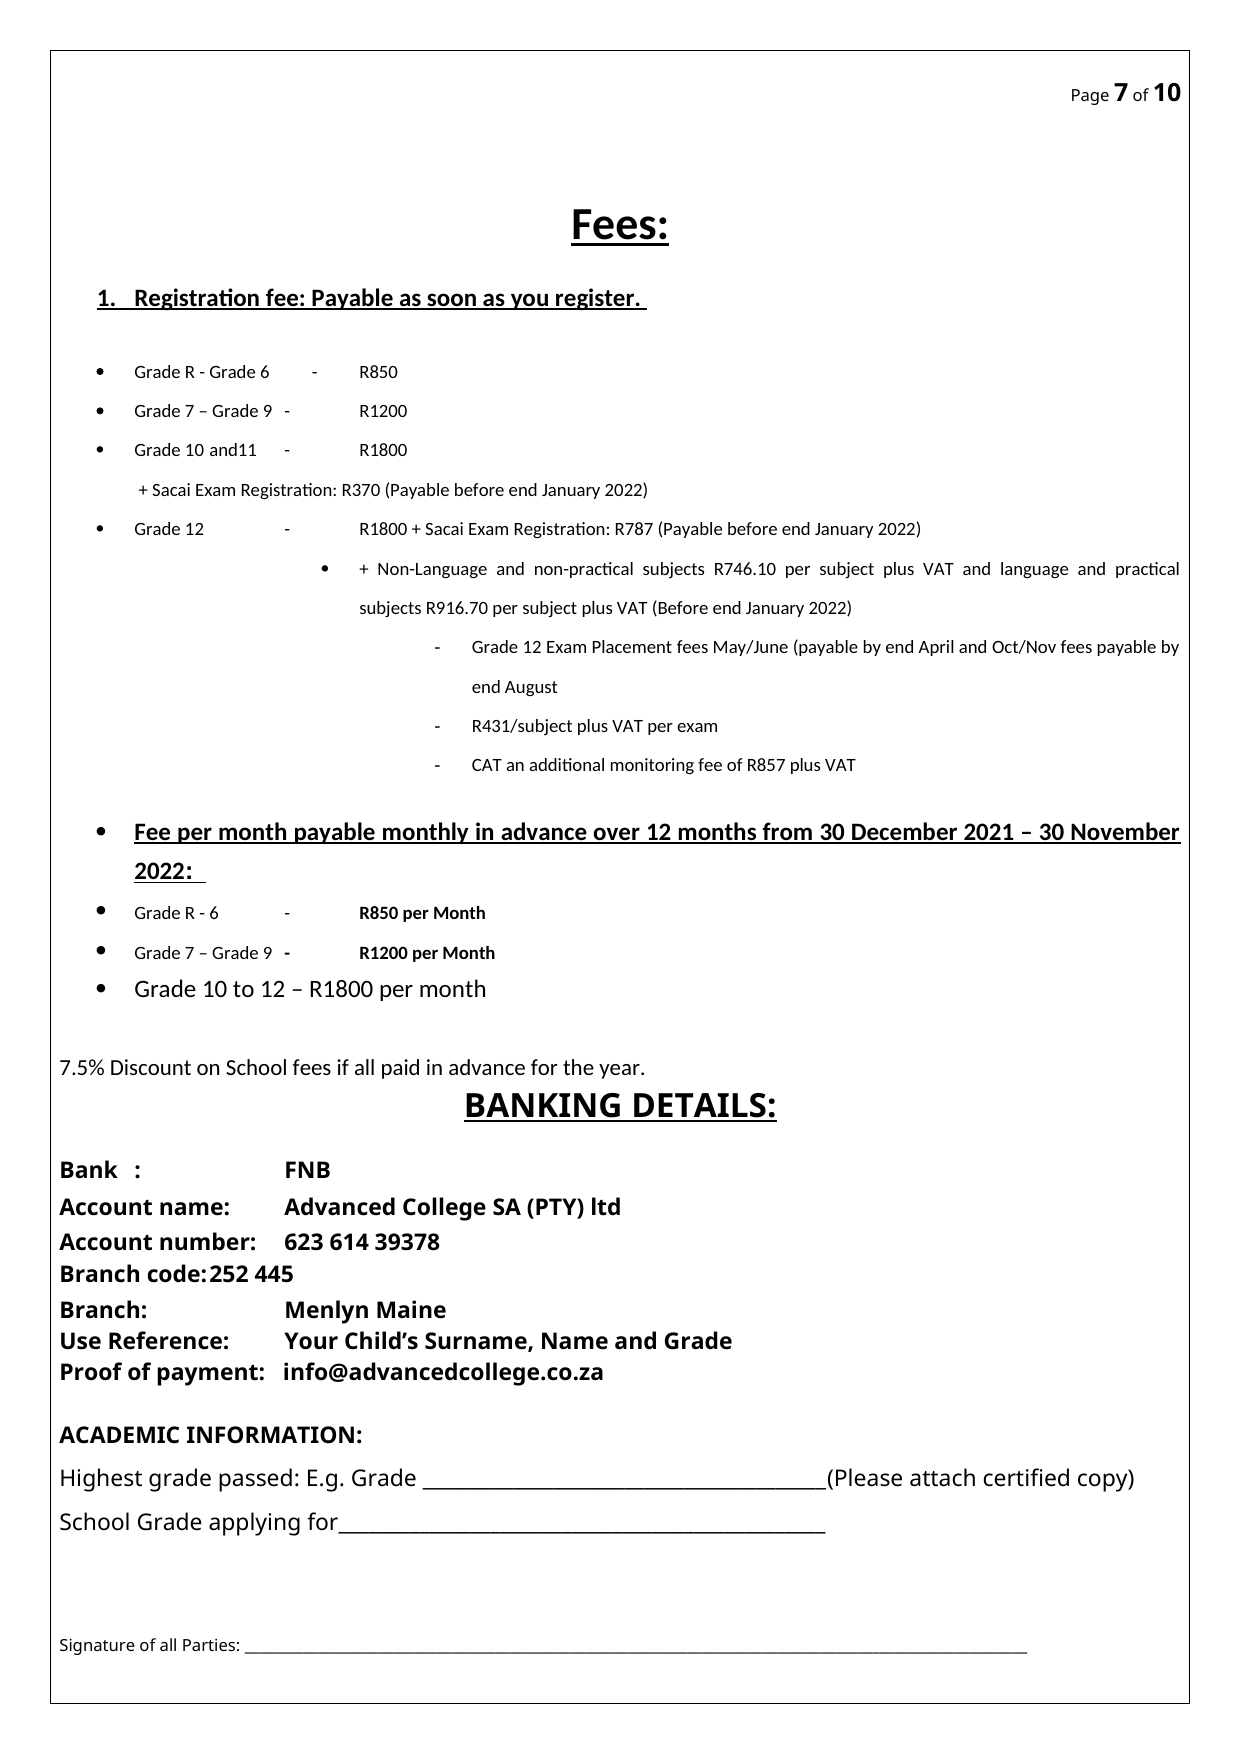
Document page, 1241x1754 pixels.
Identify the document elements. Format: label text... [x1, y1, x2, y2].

text Account name: Advanced College SA (PTY) ltd [59, 1190, 1181, 1222]
text 7.5% Discount on School fees if all paid in advance for the year. [59, 1053, 1181, 1081]
text Highest grade passed: E.g. Grade (Please attach certified copy) [59, 1462, 1181, 1493]
list Grade R - Grade 6 - R850 [97, 343, 1181, 383]
list Grade 12 Exam Placement fees May/June (payable by end April and Oct/Nov fees payable by end August [434, 619, 1181, 698]
list Fee per month payable monthly in advance over 12 months from 30 December 2021 – 30 November 2022: [97, 807, 1181, 886]
text Use Reference: Your Child’s Surname, Name and Grade [59, 1325, 1181, 1356]
list R431/subject plus VAT per exam [434, 698, 1181, 737]
text Bank : FNB [59, 1154, 1181, 1186]
list Grade R - 6 - R850 per Month [97, 886, 1181, 925]
text BANKING DETAILS: [59, 1081, 1181, 1127]
list Registration fee: Payable as soon as you register. [97, 282, 1181, 313]
text Proof of payment: info@advancedcollege.co.za [59, 1356, 1181, 1387]
list + Non-Language and non-practical subjects R746.10 per subject plus VAT and language and practical subjects R916.70 per subject plus VAT (Before end January 2022) [322, 540, 1181, 619]
list Grade 12 - R1800 + Sacai Exam Registration: R787 (Payable before end January 2022) [97, 501, 1181, 540]
list Grade 7 – Grade 9 - R1200 per Month [97, 925, 1181, 964]
text Branch: Menlyn Maine [59, 1293, 1181, 1325]
list Grade 7 – Grade 9 - R1200 [97, 383, 1181, 422]
list Grade 10 and11 - R1800 [97, 422, 1181, 462]
text Account number: 623 614 39378 [59, 1226, 1181, 1258]
list CAT an additional monitoring fee of R857 plus VAT [434, 737, 1181, 777]
list Grade 10 to 12 – R1800 per month [97, 964, 1181, 1004]
text Fees: [59, 195, 1181, 251]
text ACADEMIC INFORMATION: [59, 1418, 1181, 1450]
text Branch code: 252 445 [59, 1258, 1181, 1289]
text School Grade applying for [59, 1506, 1181, 1537]
list + Sacai Exam Registration: R370 (Payable before end January 2022) [134, 462, 1181, 501]
